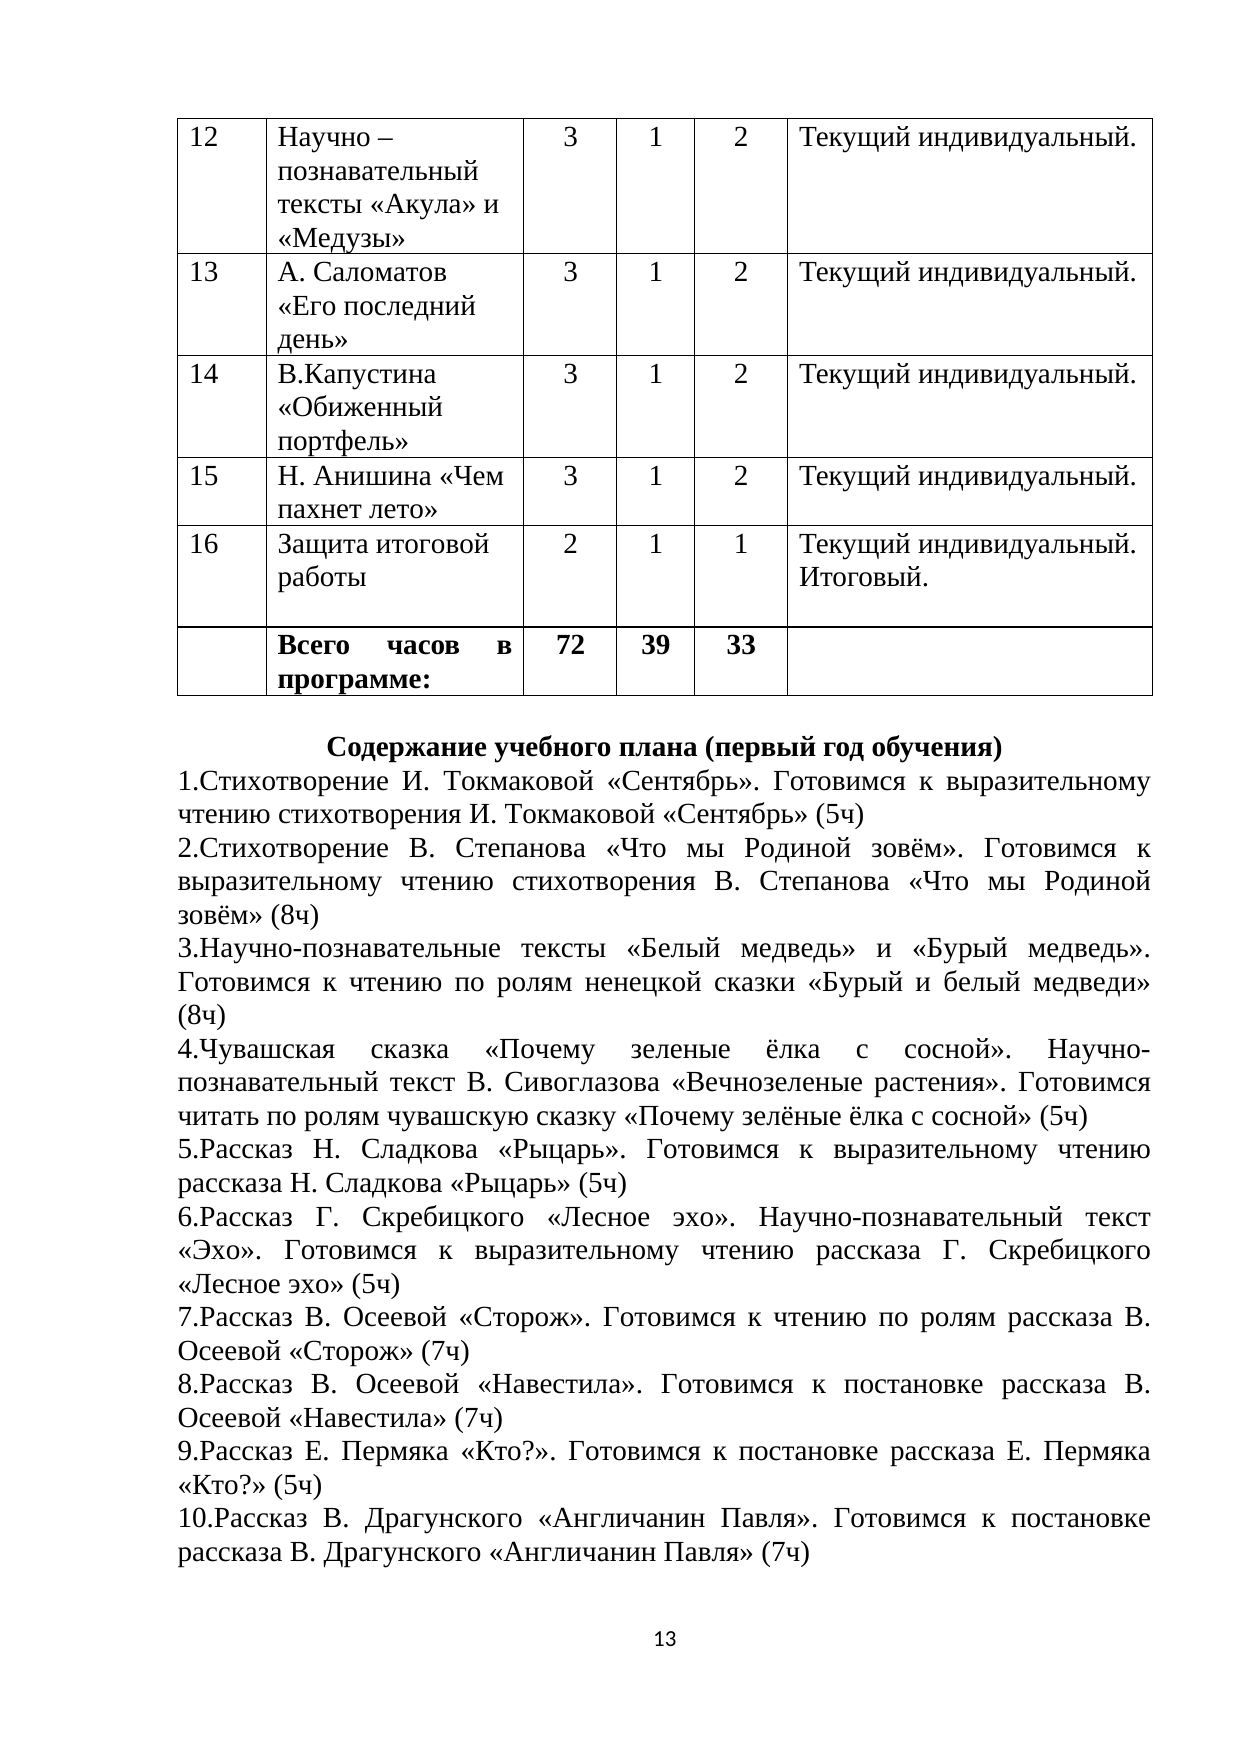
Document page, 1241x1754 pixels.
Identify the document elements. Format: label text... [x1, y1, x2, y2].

table_cell Текущий индивидуальный. Итоговый. [788, 526, 1152, 626]
table_cell А. Саломатов «Его последний день» [267, 254, 523, 355]
table_cell 1 [617, 119, 694, 253]
text 4.Чувашская сказка «Почему зеленые ёлка с сосной». Научно-познавательный текст В. Сивоглазова «Вечнозеленые растения». Готовимся читать по ролям чувашскую сказку «Почему зелёные ёлка с сосной» (5ч) [177, 1031, 1152, 1132]
table_cell Н. Анишина «Чем пахнет лето» [267, 458, 523, 525]
text 6.Рассказ Г. Скребицкого «Лесное эхо». Научно-познавательный текст «Эхо». Готовимся к выразительному чтению рассказа Г. Скребицкого «Лесное эхо» (5ч) [177, 1199, 1152, 1299]
table_cell Текущий индивидуальный. [788, 458, 1152, 525]
text 5.Рассказ Н. Сладкова «Рыцарь». Готовимся к выразительному чтению рассказа Н. Сладкова «Рыцарь» (5ч) [177, 1132, 1152, 1199]
table_cell 1 [617, 254, 694, 355]
table_cell 2 [695, 119, 787, 253]
table_cell 14 [178, 356, 266, 457]
text Содержание учебного плана (первый год обучения) [177, 729, 1152, 763]
table_cell 3 [524, 254, 616, 355]
table_cell Научно – познавательный тексты «Акула» и «Медузы» [267, 119, 523, 253]
table_cell 3 [524, 119, 616, 253]
table_cell [178, 628, 266, 694]
table_cell 3 [524, 356, 616, 457]
table_cell 2 [695, 254, 787, 355]
table_cell 1 [617, 526, 694, 626]
table_cell 1 [695, 526, 787, 626]
table_cell 13 [178, 254, 266, 355]
table_cell Текущий индивидуальный. [788, 356, 1152, 457]
text 7.Рассказ В. Осеевой «Сторож». Готовимся к чтению по ролям рассказа В. Осеевой «Сторож» (7ч) [177, 1299, 1152, 1366]
table_cell 16 [178, 526, 266, 626]
text 1.Стихотворение И. Токмаковой «Сентябрь». Готовимся к выразительному чтению стихотворения И. Токмаковой «Сентябрь» (5ч) [177, 763, 1152, 830]
table_cell 15 [178, 458, 266, 525]
table_cell 39 [617, 628, 694, 694]
table_cell 33 [695, 628, 787, 694]
table_cell 2 [695, 356, 787, 457]
table_cell В.Капустина «Обиженный портфель» [267, 356, 523, 457]
table_cell 72 [524, 628, 616, 694]
table_cell 1 [617, 356, 694, 457]
table_cell Защита итоговой работы [267, 526, 523, 626]
table_cell 12 [178, 119, 266, 253]
table_cell 2 [695, 458, 787, 525]
text 8.Рассказ В. Осеевой «Навестила». Готовимся к постановке рассказа В. Осеевой «Навестила» (7ч) [177, 1366, 1152, 1433]
table_cell [788, 628, 1152, 694]
text 10.Рассказ В. Драгунского «Англичанин Павля». Готовимся к постановке рассказа В. Драгунского «Англичанин Павля» (7ч) [177, 1501, 1152, 1568]
table_cell 1 [617, 458, 694, 525]
table_cell 3 [524, 458, 616, 525]
table_cell Текущий индивидуальный. [788, 254, 1152, 355]
table_cell Всего часов в программе: [267, 628, 523, 694]
text 2.Стихотворение В. Степанова «Что мы Родиной зовём». Готовимся к выразительному чтению стихотворения В. Степанова «Что мы Родиной зовём» (8ч) [177, 830, 1152, 930]
text 9.Рассказ Е. Пермяка «Кто?». Готовимся к постановке рассказа Е. Пермяка «Кто?» (5ч) [177, 1433, 1152, 1501]
table_cell 2 [524, 526, 616, 626]
text 3.Научно-познавательные тексты «Белый медведь» и «Бурый медведь». Готовимся к чтению по ролям ненецкой сказки «Бурый и белый медведи» (8ч) [177, 930, 1152, 1031]
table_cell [788, 119, 1152, 253]
